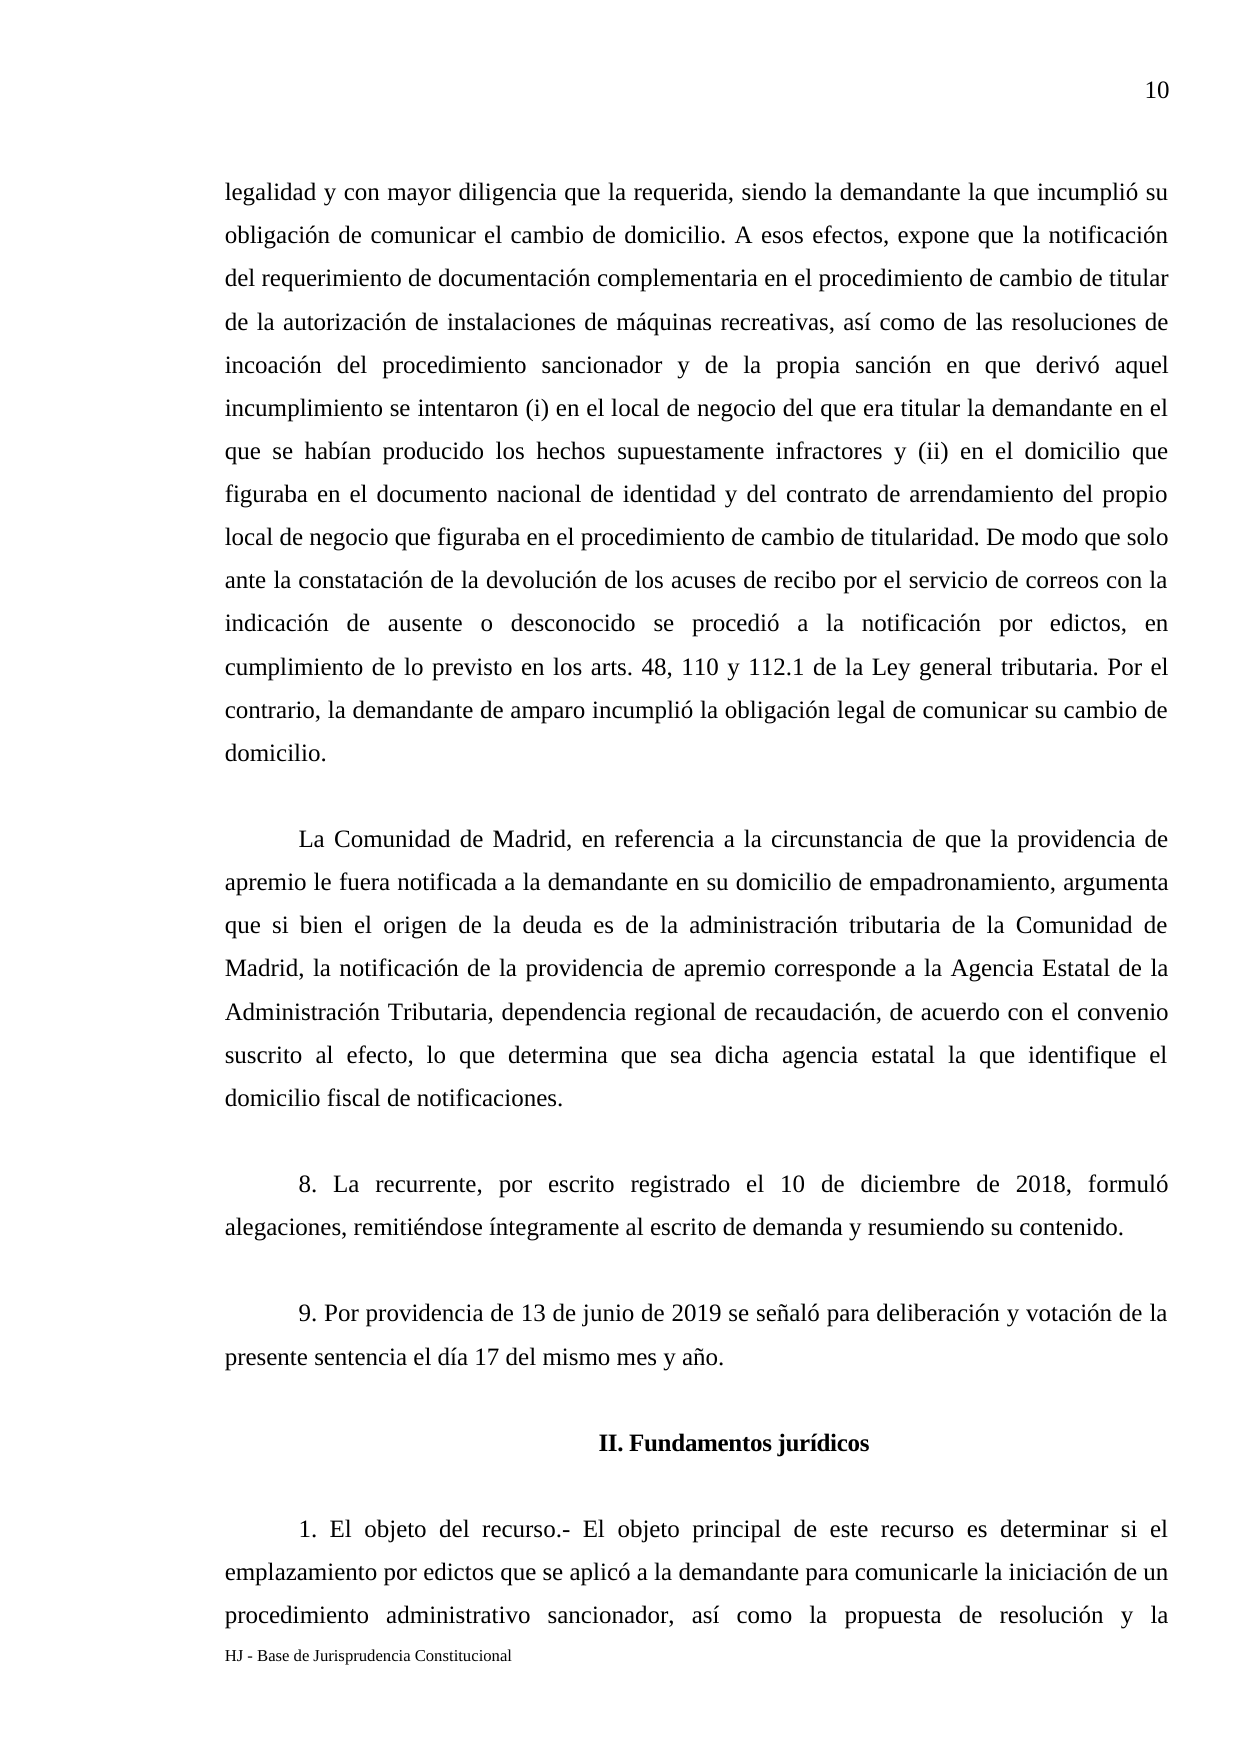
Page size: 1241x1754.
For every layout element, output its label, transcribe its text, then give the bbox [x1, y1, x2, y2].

text 8. La recurrente, por escrito registrado el 10 de diciembre de 2018, formuló alegaciones, remitiéndose íntegramente al escrito de demanda y resumiendo su contenido. [224, 1169, 1169, 1241]
text La Comunidad de Madrid, en referencia a la circunstancia de que la providencia de apremio le fuera notificada a la demandante en su domicilio de empadronamiento, argumenta que si bien el origen de la deuda es de la administración tributaria de la Comunidad de Madrid, la notificación de la providencia de apremio corresponde a la Agencia Estatal de la Administración Tributaria, dependencia regional de recaudación, de acuerdo con el convenio suscrito al efecto, lo que determina que sea dicha agencia estatal la que identifique el domicilio fiscal de notificaciones. [224, 824, 1169, 1112]
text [224, 177, 1169, 767]
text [224, 1514, 1169, 1629]
text 9. Por providencia de 13 de junio de 2019 se señaló para deliberación y votación de la presente sentencia el día 17 del mismo mes y año. [224, 1298, 1169, 1370]
subtitle II. Fundamentos jurídicos [224, 1428, 1169, 1457]
